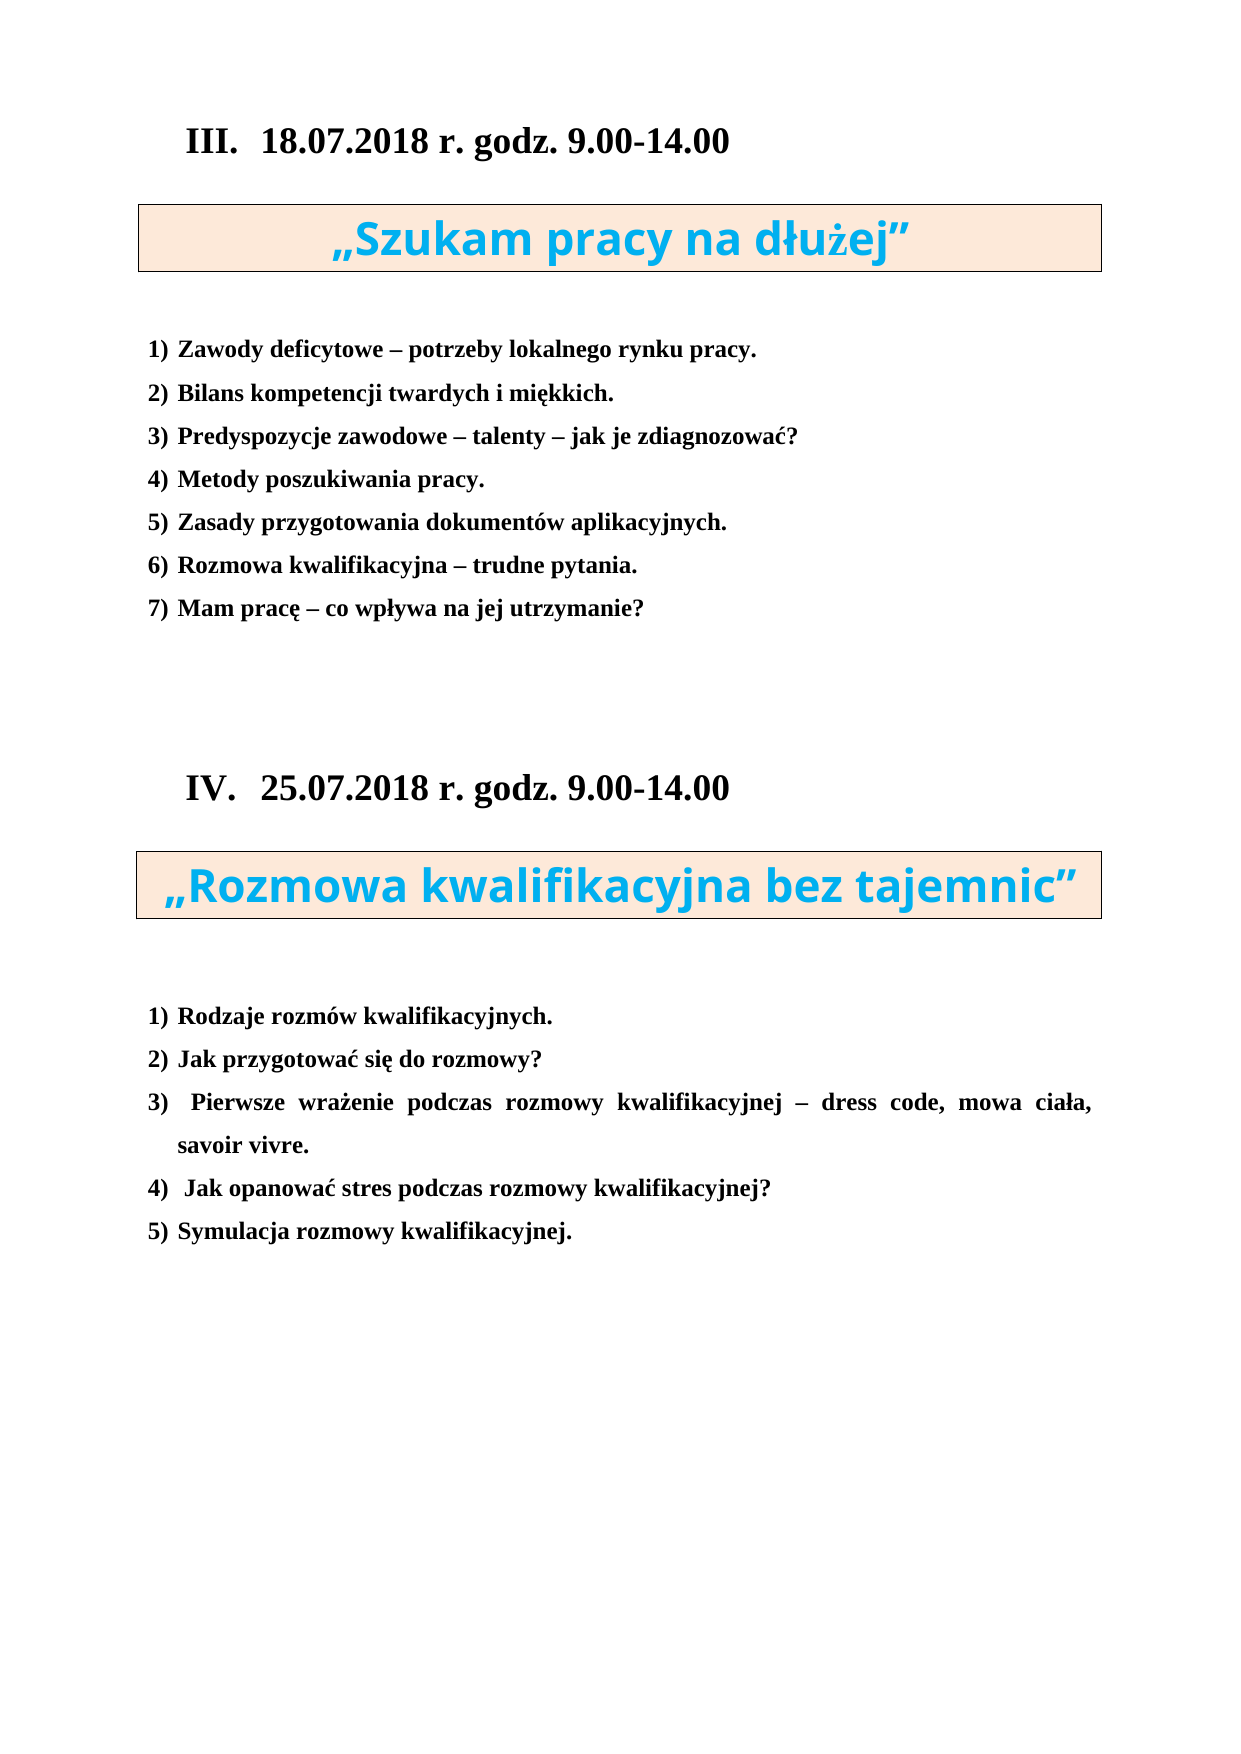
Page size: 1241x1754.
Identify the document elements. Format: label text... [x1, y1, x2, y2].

list „Rozmowa kwalifikacyjna bez tajemnic” [137, 852, 1101, 918]
list Symulacja rozmowy kwalifikacyjnej. [148, 1216, 1093, 1245]
list Zasady przygotowania dokumentów aplikacyjnych. [148, 507, 1093, 536]
list „Szukam pracy na dłużej” [139, 205, 1101, 271]
list Pierwsze wrażenie podczas rozmowy kwalifikacyjnej – dress code, mowa ciała, savoir vivre. [148, 1087, 1093, 1159]
list Mam pracę – co wpływa na jej utrzymanie? [148, 593, 1093, 622]
list Jak przygotować się do rozmowy? [148, 1044, 1093, 1073]
list Rodzaje rozmów kwalifikacyjnych. [148, 1001, 1093, 1029]
list 18.07.2018 r. godz. 9.00-14.00 [185, 118, 1093, 161]
list Rozmowa kwalifikacyjna – trudne pytania. [148, 550, 1093, 579]
list 25.07.2018 r. godz. 9.00-14.00 [185, 765, 1093, 808]
list Bilans kompetencji twardych i miękkich. [148, 378, 1093, 406]
list Metody poszukiwania pracy. [148, 464, 1093, 493]
list Zawody deficytowe – potrzeby lokalnego rynku pracy. [148, 334, 1093, 363]
list Predyspozycje zawodowe – talenty – jak je zdiagnozować? [148, 421, 1093, 449]
list Jak opanować stres podczas rozmowy kwalifikacyjnej? [148, 1173, 1093, 1202]
